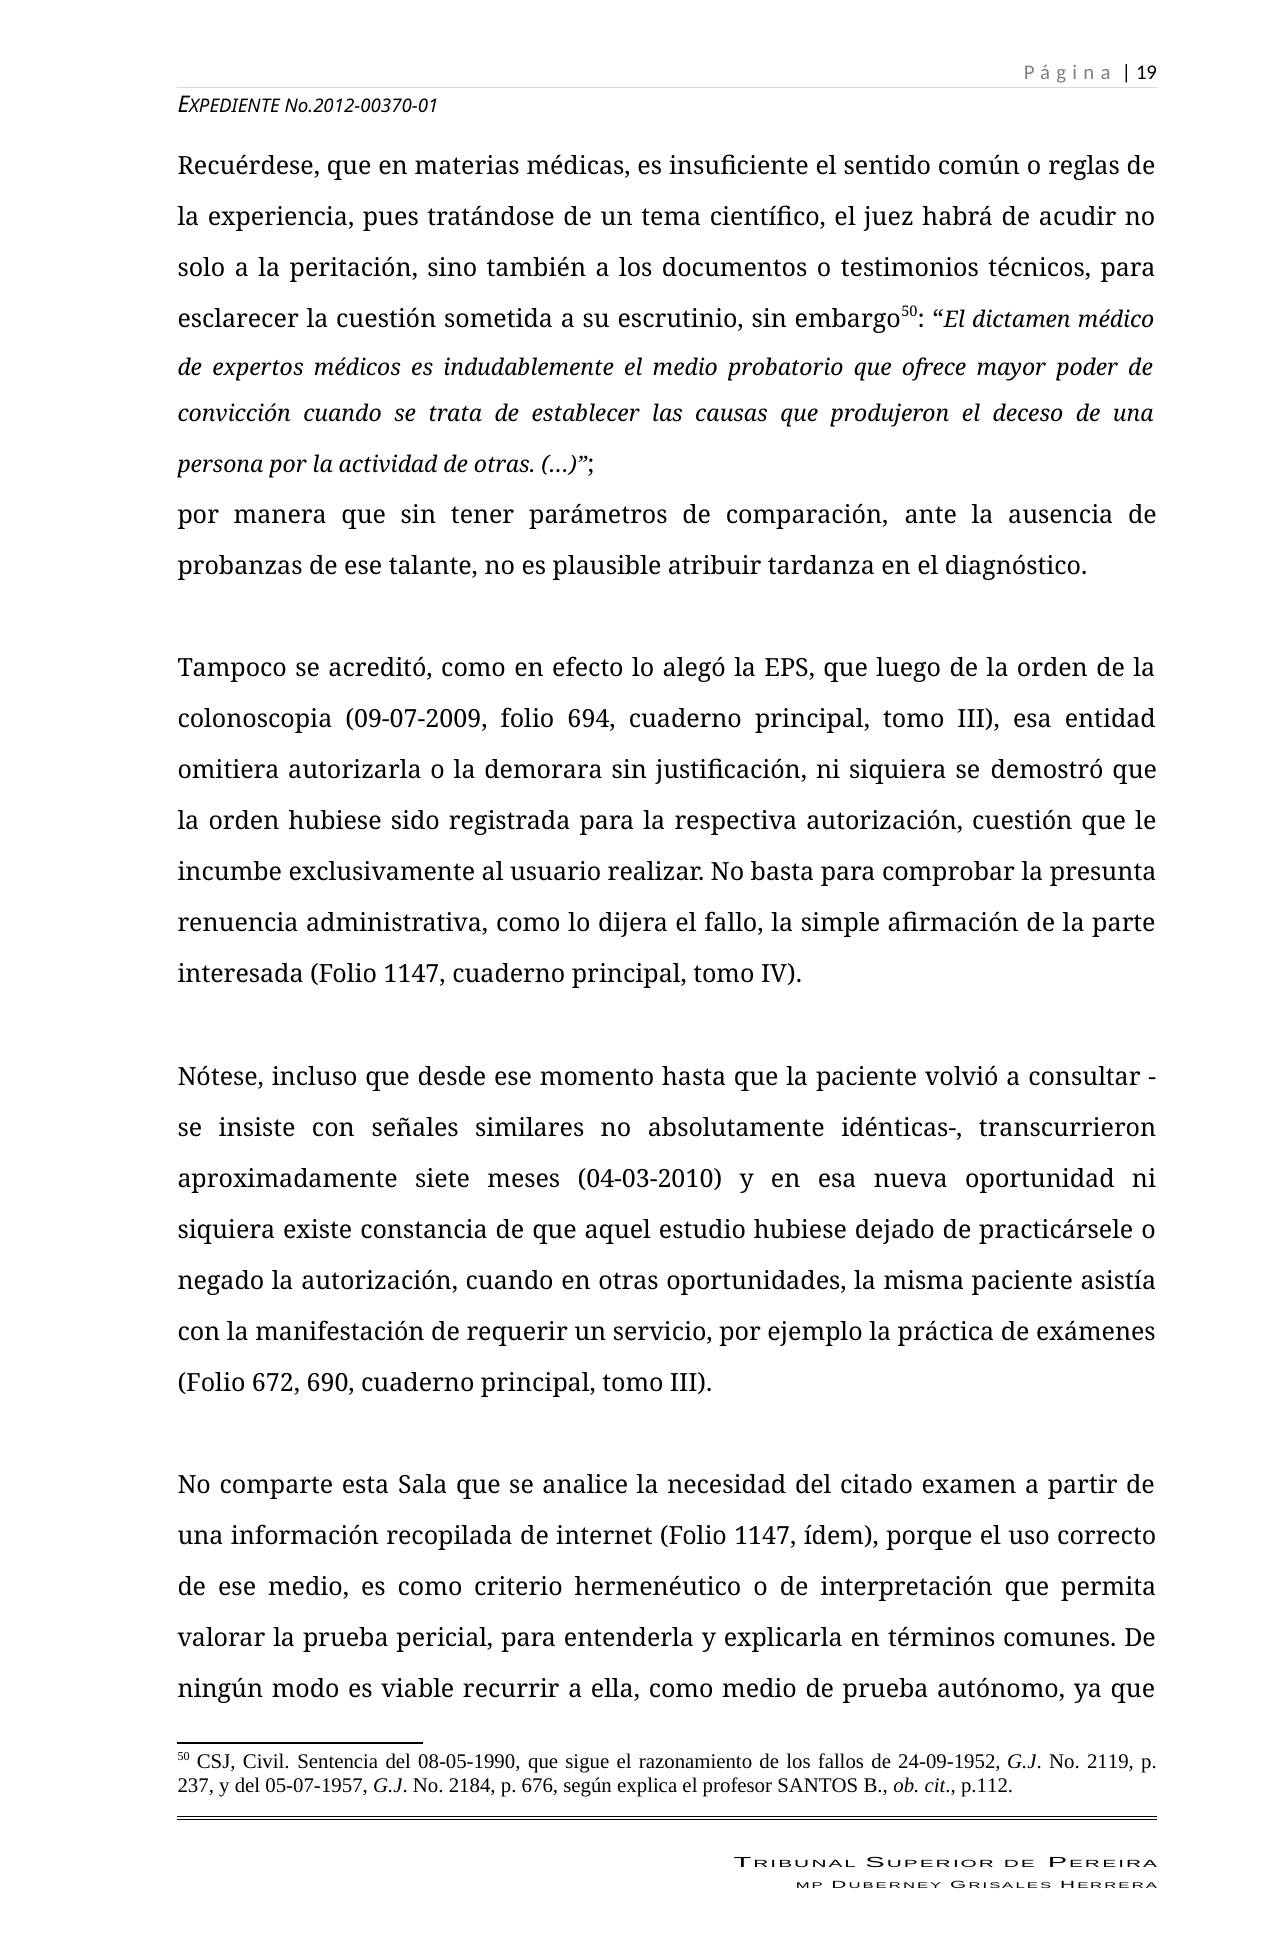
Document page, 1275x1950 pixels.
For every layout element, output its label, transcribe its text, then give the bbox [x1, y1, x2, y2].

text por manera que sin tener parámetros de comparación, ante la ausencia de probanzas de ese talante, no es plausible atribuir tardanza en el diagnóstico. [177, 497, 1157, 582]
text Nótese, incluso que desde ese momento hasta que la paciente volvió a consultar -se insiste con señales similares no absolutamente idénticas-, transcurrieron aproximadamente siete meses (04-03-2010) y en esa nueva oportunidad ni siquiera existe constancia de que aquel estudio hubiese dejado de practicársele o negado la autorización, cuando en otras oportunidades, la misma paciente asistía con la manifestación de requerir un servicio, por ejemplo la práctica de exámenes (Folio 672, 690, cuaderno principal, tomo III). [177, 1058, 1157, 1398]
text Recuérdese, que en materias médicas, es insuficiente el sentido común o reglas de la experiencia, pues tratándose de un tema científico, el juez habrá de acudir no solo a la peritación, sino también a los documentos o testimonios técnicos, para esclarecer la cuestión sometida a su escrutinio, sin embargo: “El dictamen médico de expertos médicos es indudablemente el medio probatorio que ofrece mayor poder de convicción cuando se trata de establecer las causas que produjeron el deceso de una persona por la actividad de otras. (…)”; [177, 148, 1157, 480]
text Tampoco se acreditó, como en efecto lo alegó la EPS, que luego de la orden de la colonoscopia (09-07-2009, folio 694, cuaderno principal, tomo III), esa entidad omitiera autorizarla o la demorara sin justificación, ni siquiera se demostró que la orden hubiese sido registrada para la respectiva autorización, cuestión que le incumbe exclusivamente al usuario realizar. No basta para comprobar la presunta renuencia administrativa, como lo dijera el fallo, la simple afirmación de la parte interesada (Folio 1147, cuaderno principal, tomo IV). [177, 650, 1157, 990]
